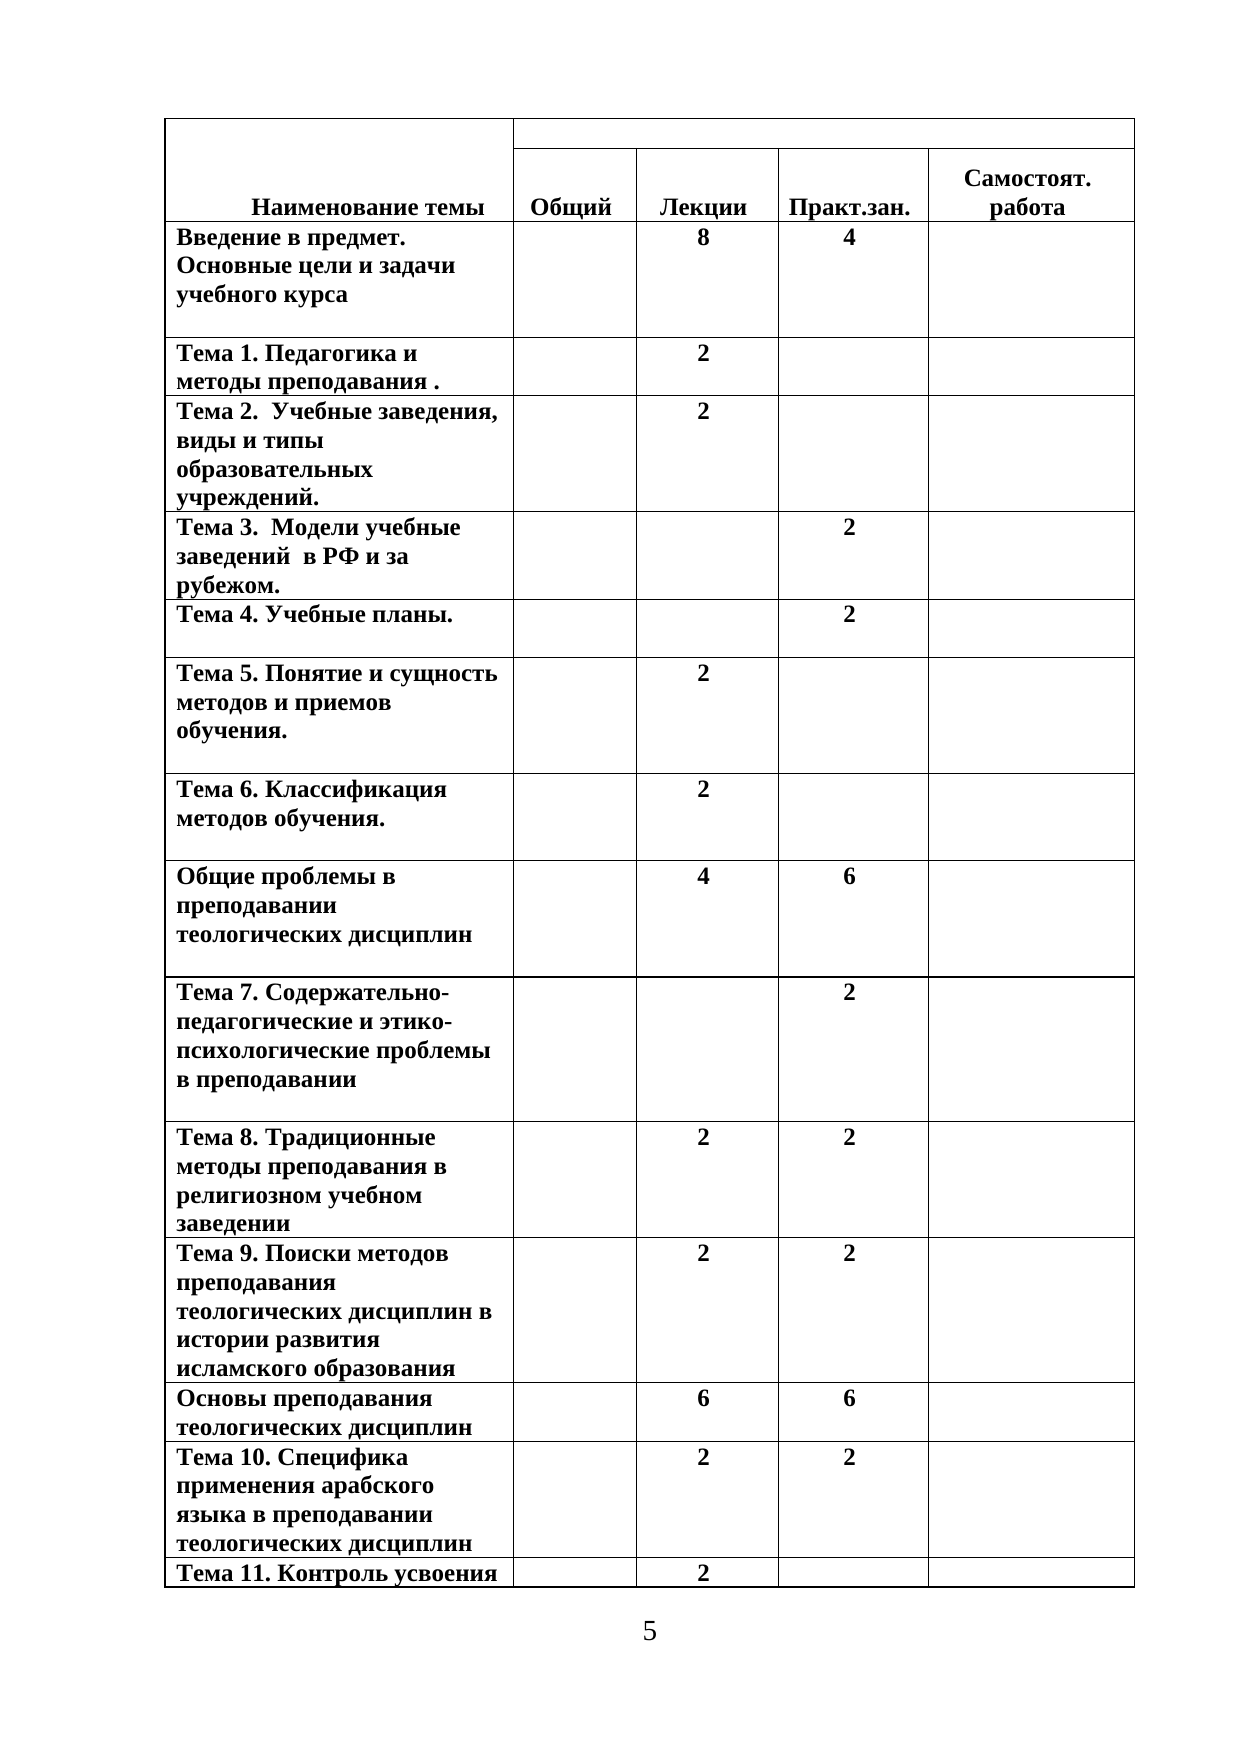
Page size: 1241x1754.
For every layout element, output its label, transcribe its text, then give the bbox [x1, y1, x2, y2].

table_cell 4 [637, 861, 778, 976]
table_cell 2 [779, 1442, 928, 1557]
table_cell [929, 222, 1134, 337]
table_cell [514, 512, 636, 598]
table_cell 6 [637, 1383, 778, 1441]
table_cell Лекции [637, 178, 778, 221]
table_cell Основы преподавания теологических дисциплин [166, 1383, 513, 1441]
table_cell [637, 512, 778, 598]
table_cell [514, 774, 636, 860]
table_cell Тема 2. Учебные заведения, виды и типы образовательных учреждений. [166, 396, 513, 511]
table_cell [637, 600, 778, 657]
table_cell Тема 1. Педагогика и методы преподавания . [166, 338, 513, 395]
table_cell [514, 222, 636, 337]
table_cell [514, 1383, 636, 1441]
table_cell [637, 978, 778, 1121]
table_cell [779, 396, 928, 511]
table_cell [779, 658, 928, 773]
table_cell Тема 9. Поиски методов преподавания теологических дисциплин в истории развития исламского образования [166, 1238, 513, 1382]
table_cell [637, 149, 778, 178]
table_cell [779, 149, 928, 178]
table_cell 2 [637, 396, 778, 511]
table_cell Введение в предмет. Основные цели и задачи учебного курса [166, 222, 513, 337]
table_cell 2 [779, 1122, 928, 1237]
table_cell [929, 338, 1134, 395]
table_cell 2 [637, 658, 778, 773]
table_cell [929, 1442, 1134, 1557]
table_cell 2 [637, 1238, 778, 1382]
table_cell 2 [637, 1558, 778, 1586]
table_cell [514, 861, 636, 976]
table_cell 2 [779, 600, 928, 657]
table_cell [514, 338, 636, 395]
table_cell 2 [779, 1238, 928, 1382]
table_cell 4 [779, 222, 928, 337]
table_cell 8 [637, 222, 778, 337]
table_cell [514, 396, 636, 511]
table_cell 2 [637, 1122, 778, 1237]
table_cell Тема 4. Учебные планы. [166, 600, 513, 657]
table_cell [929, 600, 1134, 657]
table_cell 2 [637, 774, 778, 860]
table_cell Общие проблемы в преподавании теологических дисциплин [166, 861, 513, 976]
table_cell [514, 978, 636, 1121]
table_cell [929, 774, 1134, 860]
table_cell [779, 1558, 928, 1586]
table_cell [929, 1122, 1134, 1237]
table_cell [929, 1238, 1134, 1382]
table_cell 2 [637, 1442, 778, 1557]
table_cell [929, 396, 1134, 511]
table_cell [929, 1558, 1134, 1586]
table_cell [514, 1442, 636, 1557]
table_cell [514, 1238, 636, 1382]
table_cell Тема 6. Классификация методов обучения. [166, 774, 513, 860]
table_cell [779, 338, 928, 395]
table_cell Тема 3. Модели учебные заведений в РФ и за рубежом. [166, 512, 513, 598]
table_cell [779, 774, 928, 860]
table_cell Практ.зан. [779, 178, 928, 221]
table_cell [514, 600, 636, 657]
table_cell Самостоят. работа [929, 149, 1134, 221]
table_cell [929, 861, 1134, 976]
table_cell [166, 1558, 513, 1586]
table_cell [929, 658, 1134, 773]
table_cell 2 [779, 978, 928, 1121]
table_cell [929, 1383, 1134, 1441]
table_cell 6 [779, 861, 928, 976]
table_cell Тема 7. Содержательно-педагогические и этико-психологические проблемы в преподавании [166, 978, 513, 1121]
table_header [514, 119, 1134, 148]
table_cell 2 [779, 512, 928, 598]
table_cell [514, 1558, 636, 1586]
table_cell [514, 1122, 636, 1237]
table_cell Общий [514, 149, 636, 221]
table_cell [514, 658, 636, 773]
table_cell Тема 10. Специфика применения арабского языка в преподавании теологических дисциплин [166, 1442, 513, 1557]
table_cell [929, 512, 1134, 598]
table_cell 2 [637, 338, 778, 395]
table_cell Тема 5. Понятие и сущность методов и приемов обучения. [166, 658, 513, 773]
table_cell 6 [779, 1383, 928, 1441]
table_header Наименование темы [166, 119, 513, 221]
table_cell [929, 978, 1134, 1121]
table_cell Тема 8. Традиционные методы преподавания в религиозном учебном заведении [166, 1122, 513, 1237]
